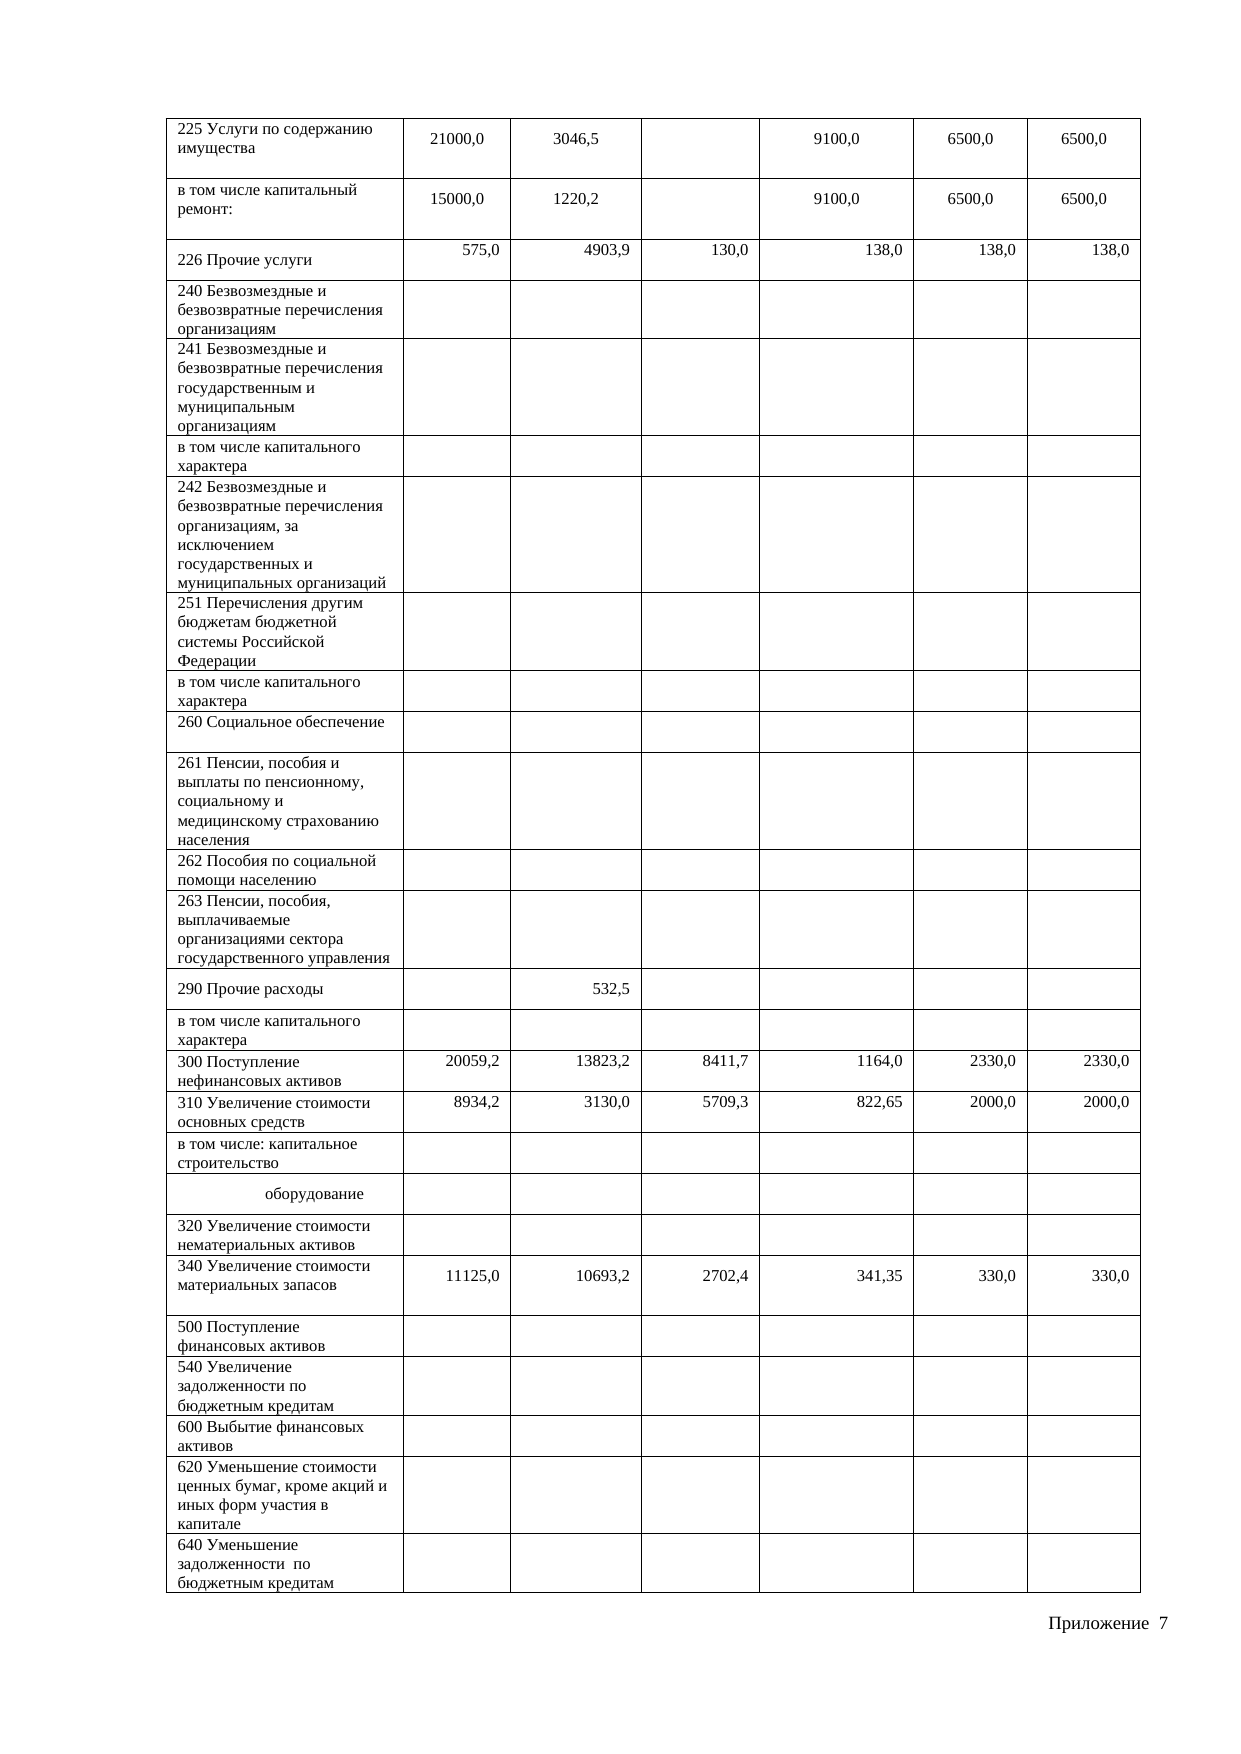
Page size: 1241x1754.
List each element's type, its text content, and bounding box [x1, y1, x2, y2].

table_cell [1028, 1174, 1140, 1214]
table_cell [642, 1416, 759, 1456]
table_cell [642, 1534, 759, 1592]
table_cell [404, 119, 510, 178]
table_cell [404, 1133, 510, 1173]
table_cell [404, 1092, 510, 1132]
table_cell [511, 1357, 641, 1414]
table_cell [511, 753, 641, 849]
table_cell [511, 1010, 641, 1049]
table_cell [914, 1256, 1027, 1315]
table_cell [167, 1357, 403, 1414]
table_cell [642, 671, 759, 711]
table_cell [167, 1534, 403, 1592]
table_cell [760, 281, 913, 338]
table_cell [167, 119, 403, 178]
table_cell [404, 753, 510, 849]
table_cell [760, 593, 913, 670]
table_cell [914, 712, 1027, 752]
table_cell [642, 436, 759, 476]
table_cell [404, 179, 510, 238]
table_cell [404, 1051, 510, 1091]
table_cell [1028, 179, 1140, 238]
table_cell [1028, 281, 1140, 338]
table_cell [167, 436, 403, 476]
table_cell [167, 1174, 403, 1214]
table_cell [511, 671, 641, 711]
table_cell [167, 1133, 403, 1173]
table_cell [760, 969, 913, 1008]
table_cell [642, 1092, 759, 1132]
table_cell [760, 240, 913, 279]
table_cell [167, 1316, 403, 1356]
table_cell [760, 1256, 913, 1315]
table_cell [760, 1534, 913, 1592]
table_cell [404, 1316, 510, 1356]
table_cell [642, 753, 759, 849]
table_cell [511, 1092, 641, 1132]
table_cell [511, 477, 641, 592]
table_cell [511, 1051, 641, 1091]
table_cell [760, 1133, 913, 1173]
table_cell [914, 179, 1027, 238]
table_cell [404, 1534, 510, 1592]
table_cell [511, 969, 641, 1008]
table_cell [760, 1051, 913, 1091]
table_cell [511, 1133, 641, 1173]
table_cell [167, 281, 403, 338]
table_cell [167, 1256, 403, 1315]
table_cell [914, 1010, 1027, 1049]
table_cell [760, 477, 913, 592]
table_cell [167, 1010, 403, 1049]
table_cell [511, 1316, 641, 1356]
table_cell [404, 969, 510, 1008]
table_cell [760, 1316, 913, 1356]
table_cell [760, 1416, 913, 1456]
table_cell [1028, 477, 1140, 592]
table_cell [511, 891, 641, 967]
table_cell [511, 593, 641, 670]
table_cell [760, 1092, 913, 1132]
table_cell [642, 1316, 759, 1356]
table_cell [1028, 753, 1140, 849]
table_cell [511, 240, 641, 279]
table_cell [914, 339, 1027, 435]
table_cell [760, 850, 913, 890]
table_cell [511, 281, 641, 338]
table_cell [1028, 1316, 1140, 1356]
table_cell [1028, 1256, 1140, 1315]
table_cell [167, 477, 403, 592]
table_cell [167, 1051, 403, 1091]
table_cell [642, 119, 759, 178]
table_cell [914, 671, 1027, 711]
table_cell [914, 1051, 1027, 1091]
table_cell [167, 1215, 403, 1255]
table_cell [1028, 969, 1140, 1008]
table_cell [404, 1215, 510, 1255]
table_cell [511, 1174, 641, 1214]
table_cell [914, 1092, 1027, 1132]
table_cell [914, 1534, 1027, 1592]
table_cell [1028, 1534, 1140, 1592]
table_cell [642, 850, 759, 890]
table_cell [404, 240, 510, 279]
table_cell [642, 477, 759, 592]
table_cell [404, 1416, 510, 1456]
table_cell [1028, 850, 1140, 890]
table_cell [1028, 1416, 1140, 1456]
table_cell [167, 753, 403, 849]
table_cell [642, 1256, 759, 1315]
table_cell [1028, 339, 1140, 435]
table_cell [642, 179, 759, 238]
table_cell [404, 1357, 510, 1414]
text Приложение 7 [177, 1612, 1168, 1634]
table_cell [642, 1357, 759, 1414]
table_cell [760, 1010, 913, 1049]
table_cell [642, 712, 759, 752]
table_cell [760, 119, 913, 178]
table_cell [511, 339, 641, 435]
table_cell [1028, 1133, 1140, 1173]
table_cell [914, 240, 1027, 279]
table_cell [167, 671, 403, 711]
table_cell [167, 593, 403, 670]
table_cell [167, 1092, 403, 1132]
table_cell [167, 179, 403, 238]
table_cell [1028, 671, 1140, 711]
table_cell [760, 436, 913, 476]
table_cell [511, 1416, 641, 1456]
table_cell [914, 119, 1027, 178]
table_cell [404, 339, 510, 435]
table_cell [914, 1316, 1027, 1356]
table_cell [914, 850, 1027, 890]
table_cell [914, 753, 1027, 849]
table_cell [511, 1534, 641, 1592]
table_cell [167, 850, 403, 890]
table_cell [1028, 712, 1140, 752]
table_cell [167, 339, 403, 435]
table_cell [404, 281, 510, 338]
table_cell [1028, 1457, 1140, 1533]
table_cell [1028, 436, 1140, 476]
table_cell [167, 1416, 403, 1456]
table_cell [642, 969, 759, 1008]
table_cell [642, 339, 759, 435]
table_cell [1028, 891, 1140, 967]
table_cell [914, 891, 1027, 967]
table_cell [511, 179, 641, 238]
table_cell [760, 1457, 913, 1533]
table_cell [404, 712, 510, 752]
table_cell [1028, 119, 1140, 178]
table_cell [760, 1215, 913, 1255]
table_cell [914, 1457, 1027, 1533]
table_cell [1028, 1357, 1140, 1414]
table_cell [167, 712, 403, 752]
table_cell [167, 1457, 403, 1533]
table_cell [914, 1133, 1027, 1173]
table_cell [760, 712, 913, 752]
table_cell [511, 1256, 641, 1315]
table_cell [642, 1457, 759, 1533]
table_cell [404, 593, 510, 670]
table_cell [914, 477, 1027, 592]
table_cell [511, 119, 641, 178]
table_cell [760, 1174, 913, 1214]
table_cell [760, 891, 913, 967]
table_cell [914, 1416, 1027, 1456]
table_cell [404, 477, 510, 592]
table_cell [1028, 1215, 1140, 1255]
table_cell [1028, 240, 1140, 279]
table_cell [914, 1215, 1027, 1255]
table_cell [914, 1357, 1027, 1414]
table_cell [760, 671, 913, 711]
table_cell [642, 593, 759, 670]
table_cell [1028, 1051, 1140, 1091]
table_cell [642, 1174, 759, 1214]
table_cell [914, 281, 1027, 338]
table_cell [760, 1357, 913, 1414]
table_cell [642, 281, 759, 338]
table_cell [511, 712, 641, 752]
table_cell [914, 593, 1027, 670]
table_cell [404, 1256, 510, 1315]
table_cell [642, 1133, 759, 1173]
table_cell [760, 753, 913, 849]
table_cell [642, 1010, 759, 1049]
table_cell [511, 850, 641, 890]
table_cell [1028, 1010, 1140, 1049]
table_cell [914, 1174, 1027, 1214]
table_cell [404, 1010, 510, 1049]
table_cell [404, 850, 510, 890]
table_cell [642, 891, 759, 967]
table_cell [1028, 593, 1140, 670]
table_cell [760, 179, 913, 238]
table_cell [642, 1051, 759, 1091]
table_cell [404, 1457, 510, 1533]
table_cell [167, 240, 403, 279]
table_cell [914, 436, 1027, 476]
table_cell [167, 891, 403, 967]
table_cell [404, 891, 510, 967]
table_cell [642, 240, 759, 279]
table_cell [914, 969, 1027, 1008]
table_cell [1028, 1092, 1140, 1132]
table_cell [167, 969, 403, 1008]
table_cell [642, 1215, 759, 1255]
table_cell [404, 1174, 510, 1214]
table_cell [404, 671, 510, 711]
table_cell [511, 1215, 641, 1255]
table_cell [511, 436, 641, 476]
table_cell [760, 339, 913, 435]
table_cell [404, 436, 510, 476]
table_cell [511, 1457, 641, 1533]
